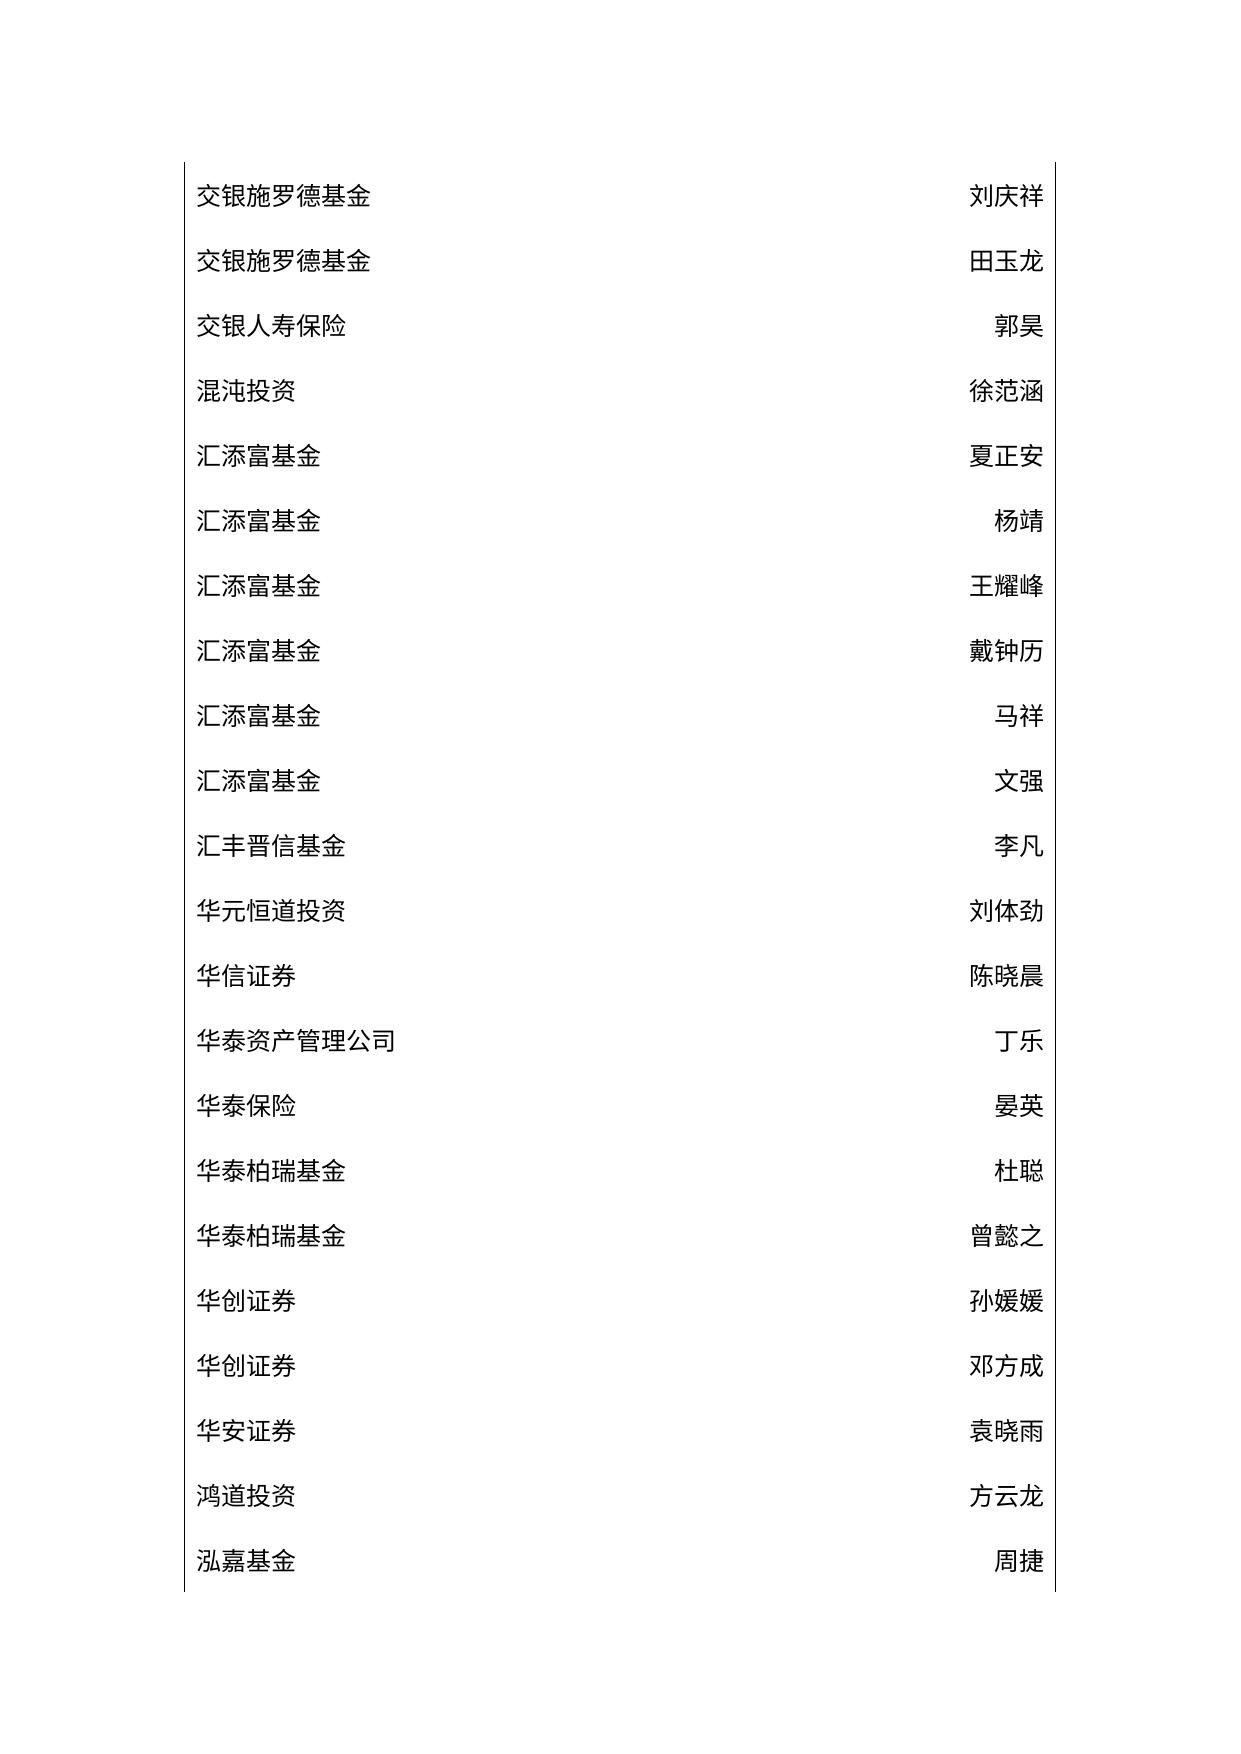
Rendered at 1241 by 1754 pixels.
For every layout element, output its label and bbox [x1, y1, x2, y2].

table_cell [594, 162, 1055, 1592]
table_cell [185, 162, 594, 1592]
